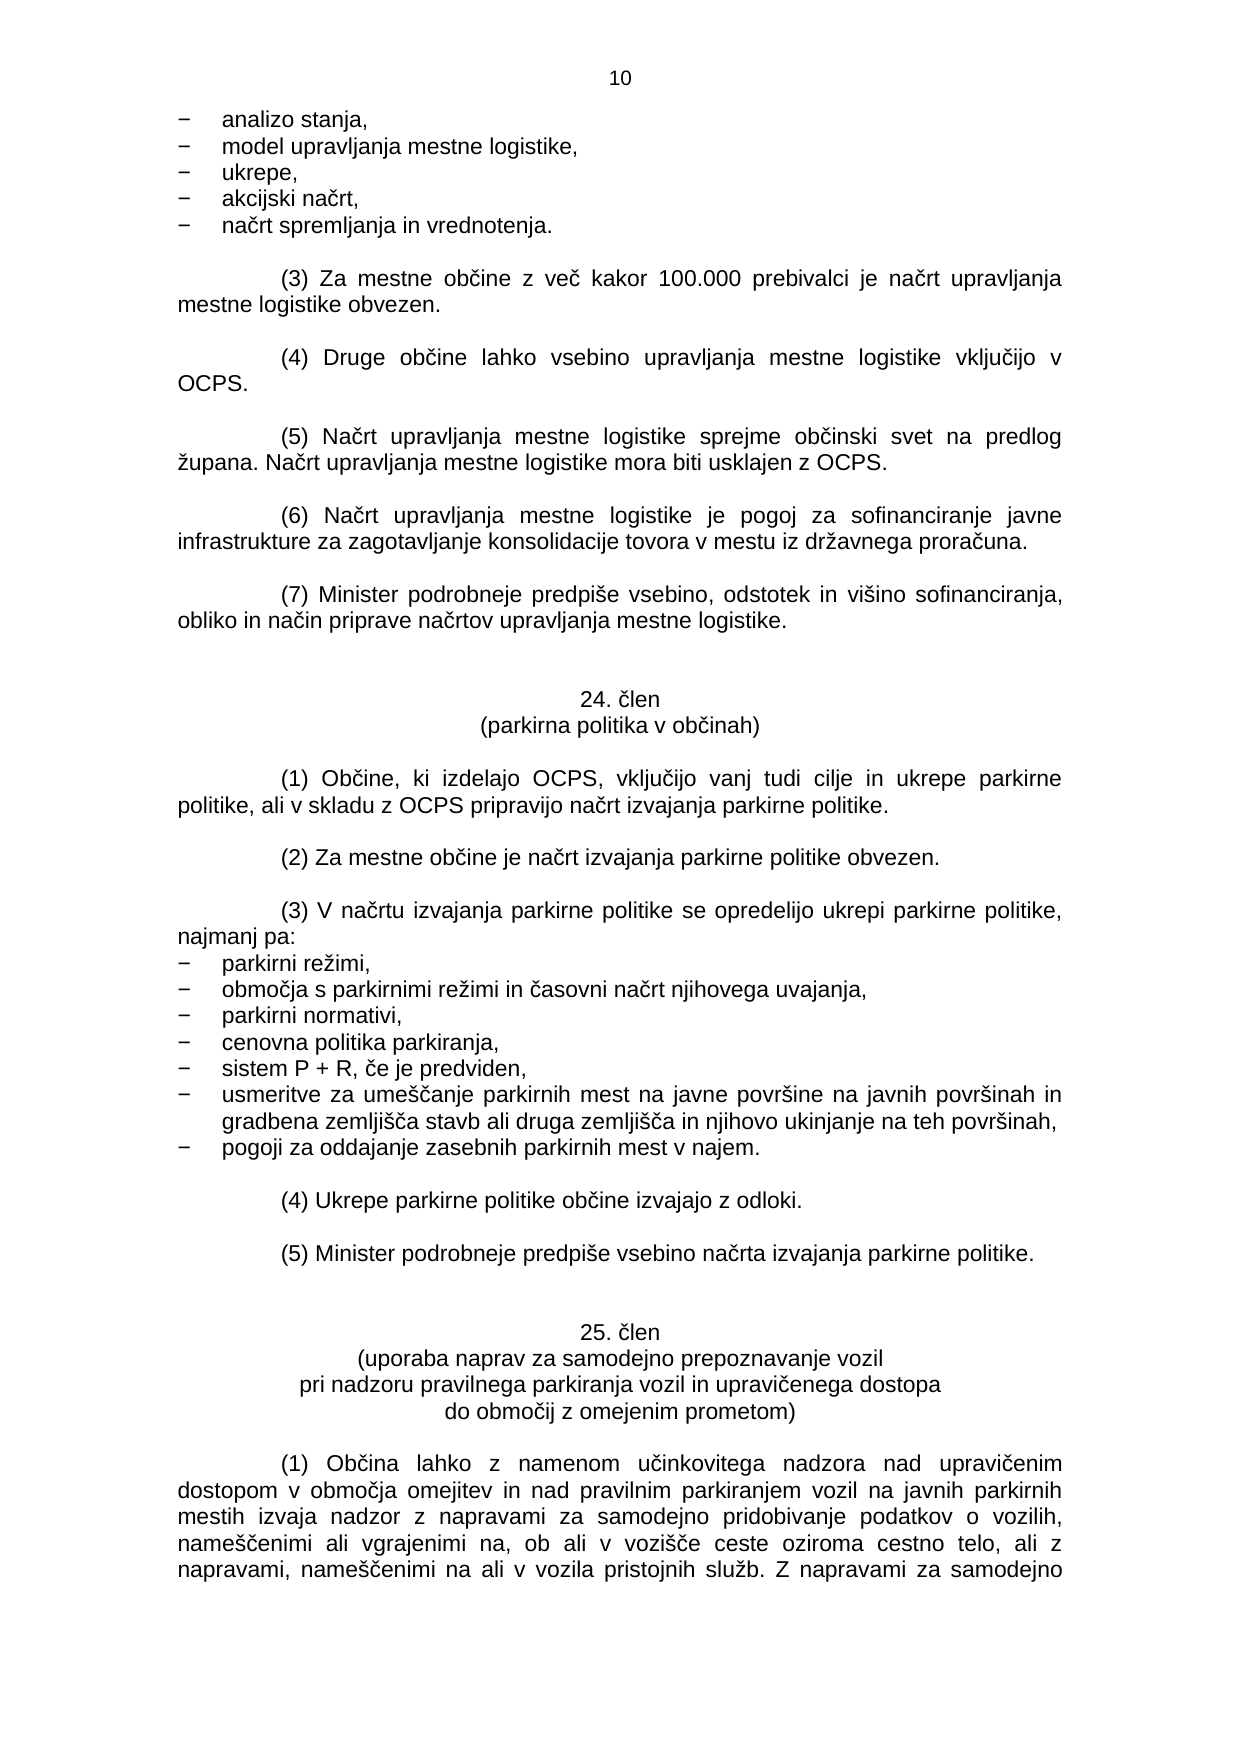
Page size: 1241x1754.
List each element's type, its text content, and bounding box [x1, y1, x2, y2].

list ukrepe, [177, 159, 1063, 185]
text pri nadzoru pravilnega parkiranja vozil in upravičenega dostopa [177, 1371, 1063, 1398]
text 25. člen [177, 1319, 1063, 1345]
text do območij z omejenim prometom) [177, 1398, 1063, 1424]
list model upravljanja mestne logistike, [177, 133, 1063, 159]
list parkirni režimi, [177, 950, 1063, 976]
list parkirni normativi, [177, 1002, 1063, 1029]
text (3) V načrtu izvajanja parkirne politike se opredelijo ukrepi parkirne politike, najmanj pa: [177, 897, 1063, 950]
list akcijski načrt, [177, 185, 1063, 212]
text (parkirna politika v občinah) [177, 712, 1063, 739]
list območja s parkirnimi režimi in časovni načrt njihovega uvajanja, [177, 976, 1063, 1002]
text (5) Minister podrobneje predpiše vsebino načrta izvajanja parkirne politike. [177, 1239, 1063, 1266]
text (3) Za mestne občine z več kakor 100.000 prebivalci je načrt upravljanja mestne logistike obvezen. [177, 264, 1063, 317]
list usmeritve za umeščanje parkirnih mest na javne površine na javnih površinah in gradbena zemljišča stavb ali druga zemljišča in njihovo ukinjanje na teh površinah, [177, 1081, 1063, 1134]
list cenovna politika parkiranja, [177, 1029, 1063, 1055]
text (5) Načrt upravljanja mestne logistike sprejme občinski svet na predlog župana. Načrt upravljanja mestne logistike mora biti usklajen z OCPS. [177, 423, 1063, 475]
text (uporaba naprav za samodejno prepoznavanje vozil [177, 1345, 1063, 1371]
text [177, 1450, 1063, 1582]
list analizo stanja, [177, 106, 1063, 133]
text (1) Občine, ki izdelajo OCPS, vključijo vanj tudi cilje in ukrepe parkirne politike, ali v skladu z OCPS pripravijo načrt izvajanja parkirne politike. [177, 765, 1063, 818]
list pogoji za oddajanje zasebnih parkirnih mest v najem. [177, 1134, 1063, 1161]
text (4) Druge občine lahko vsebino upravljanja mestne logistike vključijo v OCPS. [177, 343, 1063, 396]
text (4) Ukrepe parkirne politike občine izvajajo z odloki. [177, 1187, 1063, 1213]
list sistem P + R, če je predviden, [177, 1055, 1063, 1081]
text (7) Minister podrobneje predpiše vsebino, odstotek in višino sofinanciranja, obliko in način priprave načrtov upravljanja mestne logistike. [177, 581, 1063, 633]
text (2) Za mestne občine je načrt izvajanja parkirne politike obvezen. [177, 844, 1063, 871]
list načrt spremljanja in vrednotenja. [177, 212, 1063, 238]
text 24. člen [177, 686, 1063, 712]
text (6) Načrt upravljanja mestne logistike je pogoj za sofinanciranje javne infrastrukture za zagotavljanje konsolidacije tovora v mestu iz državnega proračuna. [177, 502, 1063, 554]
